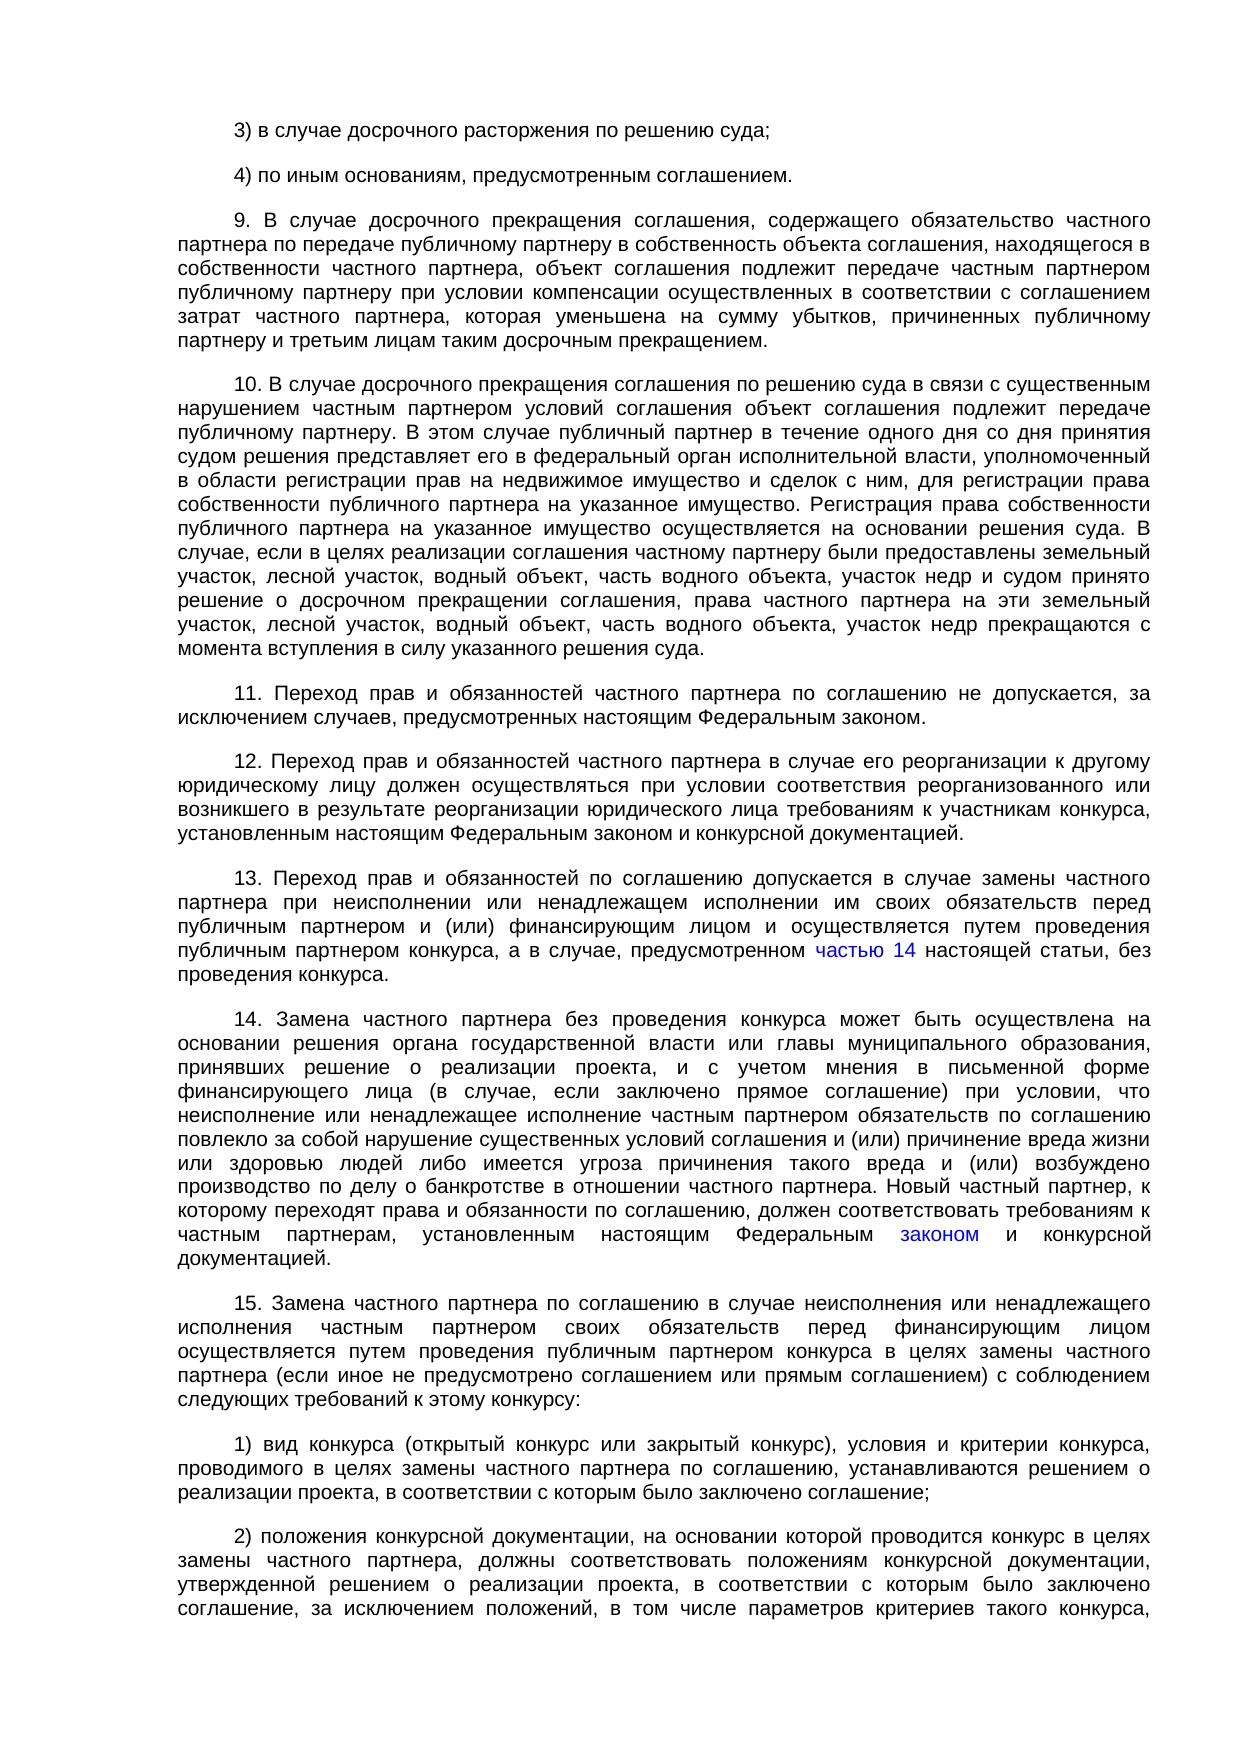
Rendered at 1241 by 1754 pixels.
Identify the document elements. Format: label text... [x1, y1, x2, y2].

text 13. Переход прав и обязанностей по соглашению допускается в случае замены частного партнера при неисполнении или ненадлежащем исполнении им своих обязательств перед публичным партнером и (или) финансирующим лицом и осуществляется путем проведения публичным партнером конкурса, а в случае, предусмотренном частью 14 настоящей статьи, без проведения конкурса. [177, 866, 1152, 986]
text 4) по иным основаниям, предусмотренным соглашением. [177, 163, 1152, 187]
text 10. В случае досрочного прекращения соглашения по решению суда в связи с существенным нарушением частным партнером условий соглашения объект соглашения подлежит передаче публичному партнеру. В этом случае публичный партнер в течение одного дня со дня принятия судом решения представляет его в федеральный орган исполнительной власти, уполномоченный в области регистрации прав на недвижимое имущество и сделок с ним, для регистрации права собственности публичного партнера на указанное имущество. Регистрация права собственности публичного партнера на указанное имущество осуществляется на основании решения суда. В случае, если в целях реализации соглашения частному партнеру были предоставлены земельный участок, лесной участок, водный объект, часть водного объекта, участок недр и судом принято решение о досрочном прекращении соглашения, права частного партнера на эти земельный участок, лесной участок, водный объект, часть водного объекта, участок недр прекращаются с момента вступления в силу указанного решения суда. [177, 372, 1152, 660]
text 3) в случае досрочного расторжения по решению суда; [177, 118, 1152, 142]
text 15. Замена частного партнера по соглашению в случае неисполнения или ненадлежащего исполнения частным партнером своих обязательств перед финансирующим лицом осуществляется путем проведения публичным партнером конкурса в целях замены частного партнера (если иное не предусмотрено соглашением или прямым соглашением) с соблюдением следующих требований к этому конкурсу: [177, 1291, 1152, 1411]
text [177, 1524, 1152, 1620]
text 12. Переход прав и обязанностей частного партнера в случае его реорганизации к другому юридическому лицу должен осуществляться при условии соответствия реорганизованного или возникшего в результате реорганизации юридического лица требованиям к участникам конкурса, установленным настоящим Федеральным законом и конкурсной документацией. [177, 749, 1152, 845]
text 11. Переход прав и обязанностей частного партнера по соглашению не допускается, за исключением случаев, предусмотренных настоящим Федеральным законом. [177, 681, 1152, 728]
text 14. Замена частного партнера без проведения конкурса может быть осуществлена на основании решения органа государственной власти или главы муниципального образования, принявших решение о реализации проекта, и с учетом мнения в письменной форме финансирующего лица (в случае, если заключено прямое соглашение) при условии, что неисполнение или ненадлежащее исполнение частным партнером обязательств по соглашению повлекло за собой нарушение существенных условий соглашения и (или) причинение вреда жизни или здоровью людей либо имеется угроза причинения такого вреда и (или) возбуждено производство по делу о банкротстве в отношении частного партнера. Новый частный партнер, к которому переходят права и обязанности по соглашению, должен соответствовать требованиям к частным партнерам, установленным настоящим Федеральным законом и конкурсной документацией. [177, 1007, 1152, 1270]
text 1) вид конкурса (открытый конкурс или закрытый конкурс), условия и критерии конкурса, проводимого в целях замены частного партнера по соглашению, устанавливаются решением о реализации проекта, в соответствии с которым было заключено соглашение; [177, 1432, 1152, 1503]
text 9. В случае досрочного прекращения соглашения, содержащего обязательство частного партнера по передаче публичному партнеру в собственность объекта соглашения, находящегося в собственности частного партнера, объект соглашения подлежит передаче частным партнером публичному партнеру при условии компенсации осуществленных в соответствии с соглашением затрат частного партнера, которая уменьшена на сумму убытков, причиненных публичному партнеру и третьим лицам таким досрочным прекращением. [177, 208, 1152, 351]
